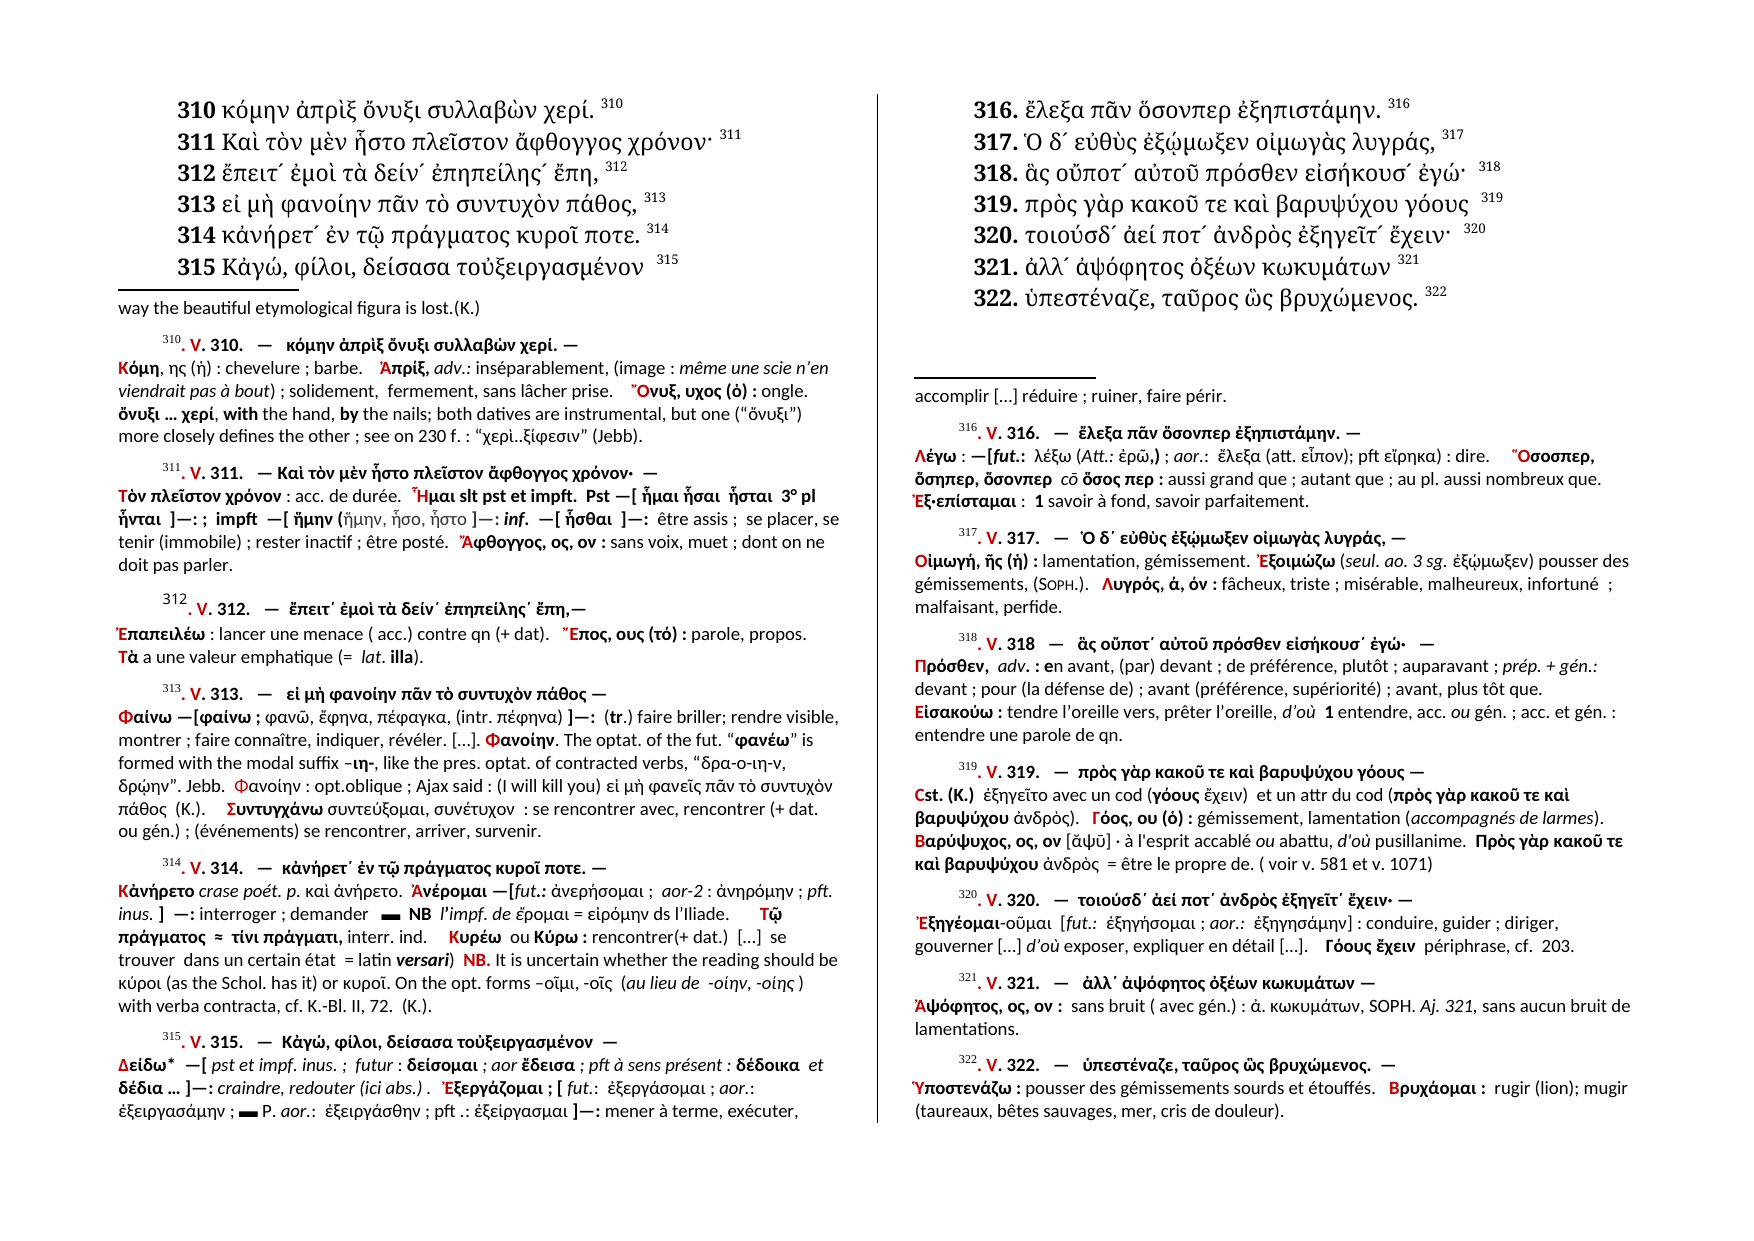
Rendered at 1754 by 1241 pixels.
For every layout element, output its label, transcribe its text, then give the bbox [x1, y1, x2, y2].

text 311 Καὶ τὸν μὲν ἧστο πλεῖστον ἄφθογγος χρόνον· [177, 126, 839, 157]
text 312 ἔπειτ´ ἐμοὶ τὰ δείν´ ἐπηπείλης´ ἔπη, [177, 157, 839, 188]
text 320. τοιούσδ´ ἀεί ποτ´ ἀνδρὸς ἐξηγεῖτ´ ἔχειν· [973, 219, 1636, 251]
text 310 κόμην ἀπρὶξ ὄνυξι συλλαβὼν χερί. [177, 94, 839, 126]
text 319. πρὸς γὰρ κακοῦ τε καὶ βαρυψύχου γόους [973, 188, 1636, 219]
text 321. ἀλλ´ ἀψόφητος ὀξέων κωκυμάτων [973, 251, 1636, 282]
text 314 κἀνήρετ´ ἐν τῷ πράγματος κυροῖ ποτε. [177, 219, 839, 251]
text 313 εἰ μὴ φανοίην πᾶν τὸ συντυχὸν πάθος, [177, 188, 839, 219]
text 322. ὑπεστέναζε, ταῦρος ὣς βρυχώμενος. [973, 282, 1636, 313]
text 318. ἃς οὔποτ´ αὐτοῦ πρόσθεν εἰσήκουσ´ ἐγώ· [973, 157, 1636, 188]
text 317. Ὁ δ´ εὐθὺς ἐξῴμωξεν οἰμωγὰς λυγράς, [973, 126, 1636, 157]
text 316. ἔλεξα πᾶν ὅσονπερ ἐξηπιστάμην. [973, 94, 1636, 126]
text 315 Κἀγώ, φίλοι, δείσασα τοὐξειργασμένον [177, 251, 839, 282]
